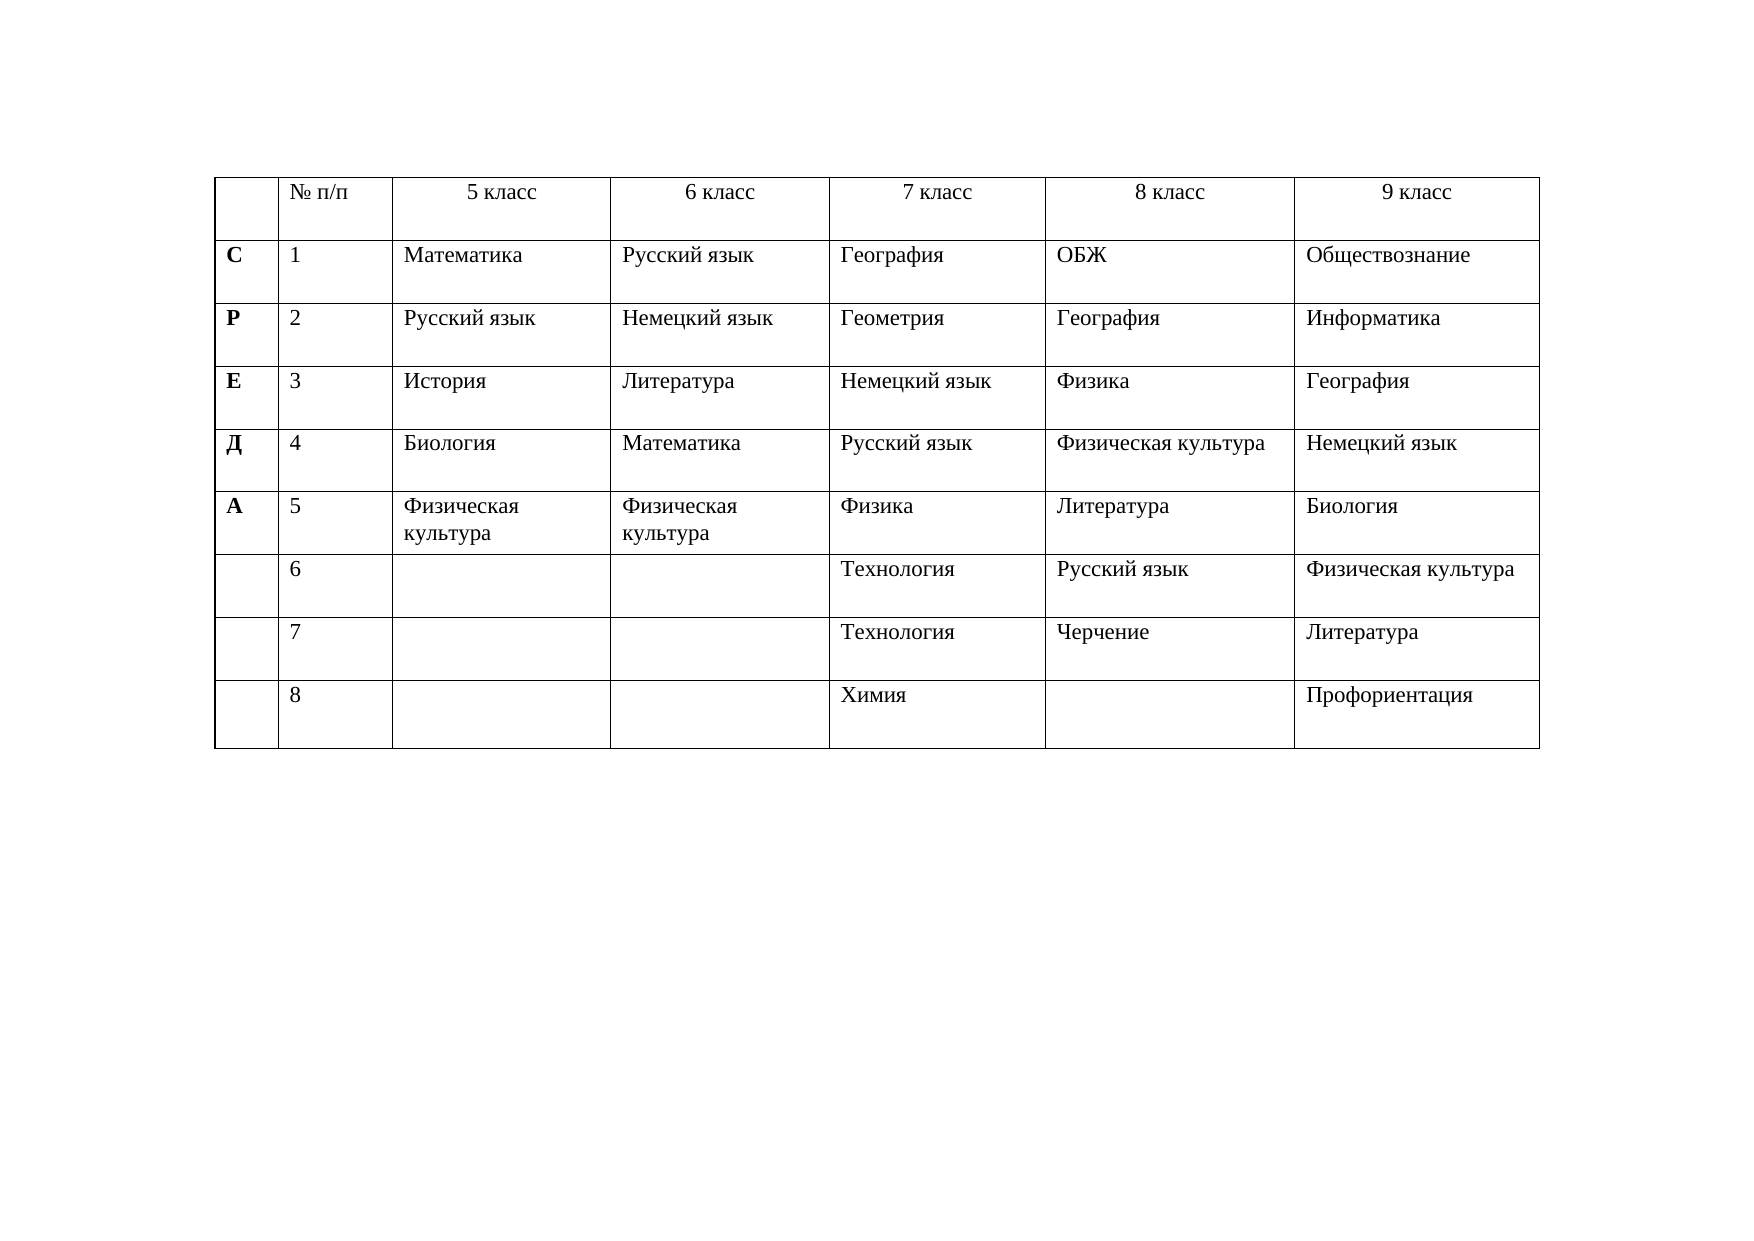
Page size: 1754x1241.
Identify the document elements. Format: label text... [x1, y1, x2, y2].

table_cell Физическая культура [393, 492, 610, 554]
table_cell Физическая культура [1046, 430, 1294, 491]
table_cell Технология [830, 618, 1045, 680]
table_cell Физическая культура [1295, 555, 1539, 617]
table_cell [216, 681, 278, 747]
table_cell [611, 555, 829, 617]
table_cell [393, 681, 610, 747]
table_cell [611, 618, 829, 680]
table_header 7 класс [830, 178, 1045, 240]
table_cell Е [216, 367, 278, 428]
table_cell 8 [279, 681, 392, 747]
table_header 8 класс [1046, 178, 1294, 240]
table_cell Математика [393, 241, 610, 303]
table_cell Немецкий язык [830, 367, 1045, 428]
table_header 9 класс [1295, 178, 1539, 240]
table_cell География [1046, 304, 1294, 366]
table_cell Геометрия [830, 304, 1045, 366]
table_cell [1046, 681, 1294, 747]
table_cell Физика [830, 492, 1045, 554]
table_cell Русский язык [611, 241, 829, 303]
table_cell Биология [1295, 492, 1539, 554]
table_cell Биология [393, 430, 610, 491]
table_cell Литература [611, 367, 829, 428]
table_cell Черчение [1046, 618, 1294, 680]
table_cell Химия [830, 681, 1045, 747]
table_cell Литература [1046, 492, 1294, 554]
table_cell 3 [279, 367, 392, 428]
table_cell Немецкий язык [611, 304, 829, 366]
table_cell 7 [279, 618, 392, 680]
table_cell 6 [279, 555, 392, 617]
table_cell Профориентация [1295, 681, 1539, 747]
table_header 5 класс [393, 178, 610, 240]
table_cell Физическая культура [611, 492, 829, 554]
table_cell ОБЖ [1046, 241, 1294, 303]
table_cell 2 [279, 304, 392, 366]
table_cell Русский язык [393, 304, 610, 366]
table_cell [216, 555, 278, 617]
table_cell [393, 555, 610, 617]
table_cell Математика [611, 430, 829, 491]
table_cell Обществознание [1295, 241, 1539, 303]
table_cell Русский язык [1046, 555, 1294, 617]
table_cell География [1295, 367, 1539, 428]
table_cell Литература [1295, 618, 1539, 680]
table_header [216, 178, 278, 240]
table_cell 4 [279, 430, 392, 491]
table_cell История [393, 367, 610, 428]
table_cell [611, 681, 829, 747]
table_cell А [216, 492, 278, 554]
table_cell Физика [1046, 367, 1294, 428]
table_header № п/п [279, 178, 392, 240]
table_cell 1 [279, 241, 392, 303]
table_cell Технология [830, 555, 1045, 617]
table_cell [393, 618, 610, 680]
table_header 6 класс [611, 178, 829, 240]
table_cell Русский язык [830, 430, 1045, 491]
table_cell Д [216, 430, 278, 491]
table_cell География [830, 241, 1045, 303]
table_cell Немецкий язык [1295, 430, 1539, 491]
table_cell Р [216, 304, 278, 366]
table_cell [216, 618, 278, 680]
table_cell 5 [279, 492, 392, 554]
table_cell Информатика [1295, 304, 1539, 366]
table_cell С [216, 241, 278, 303]
